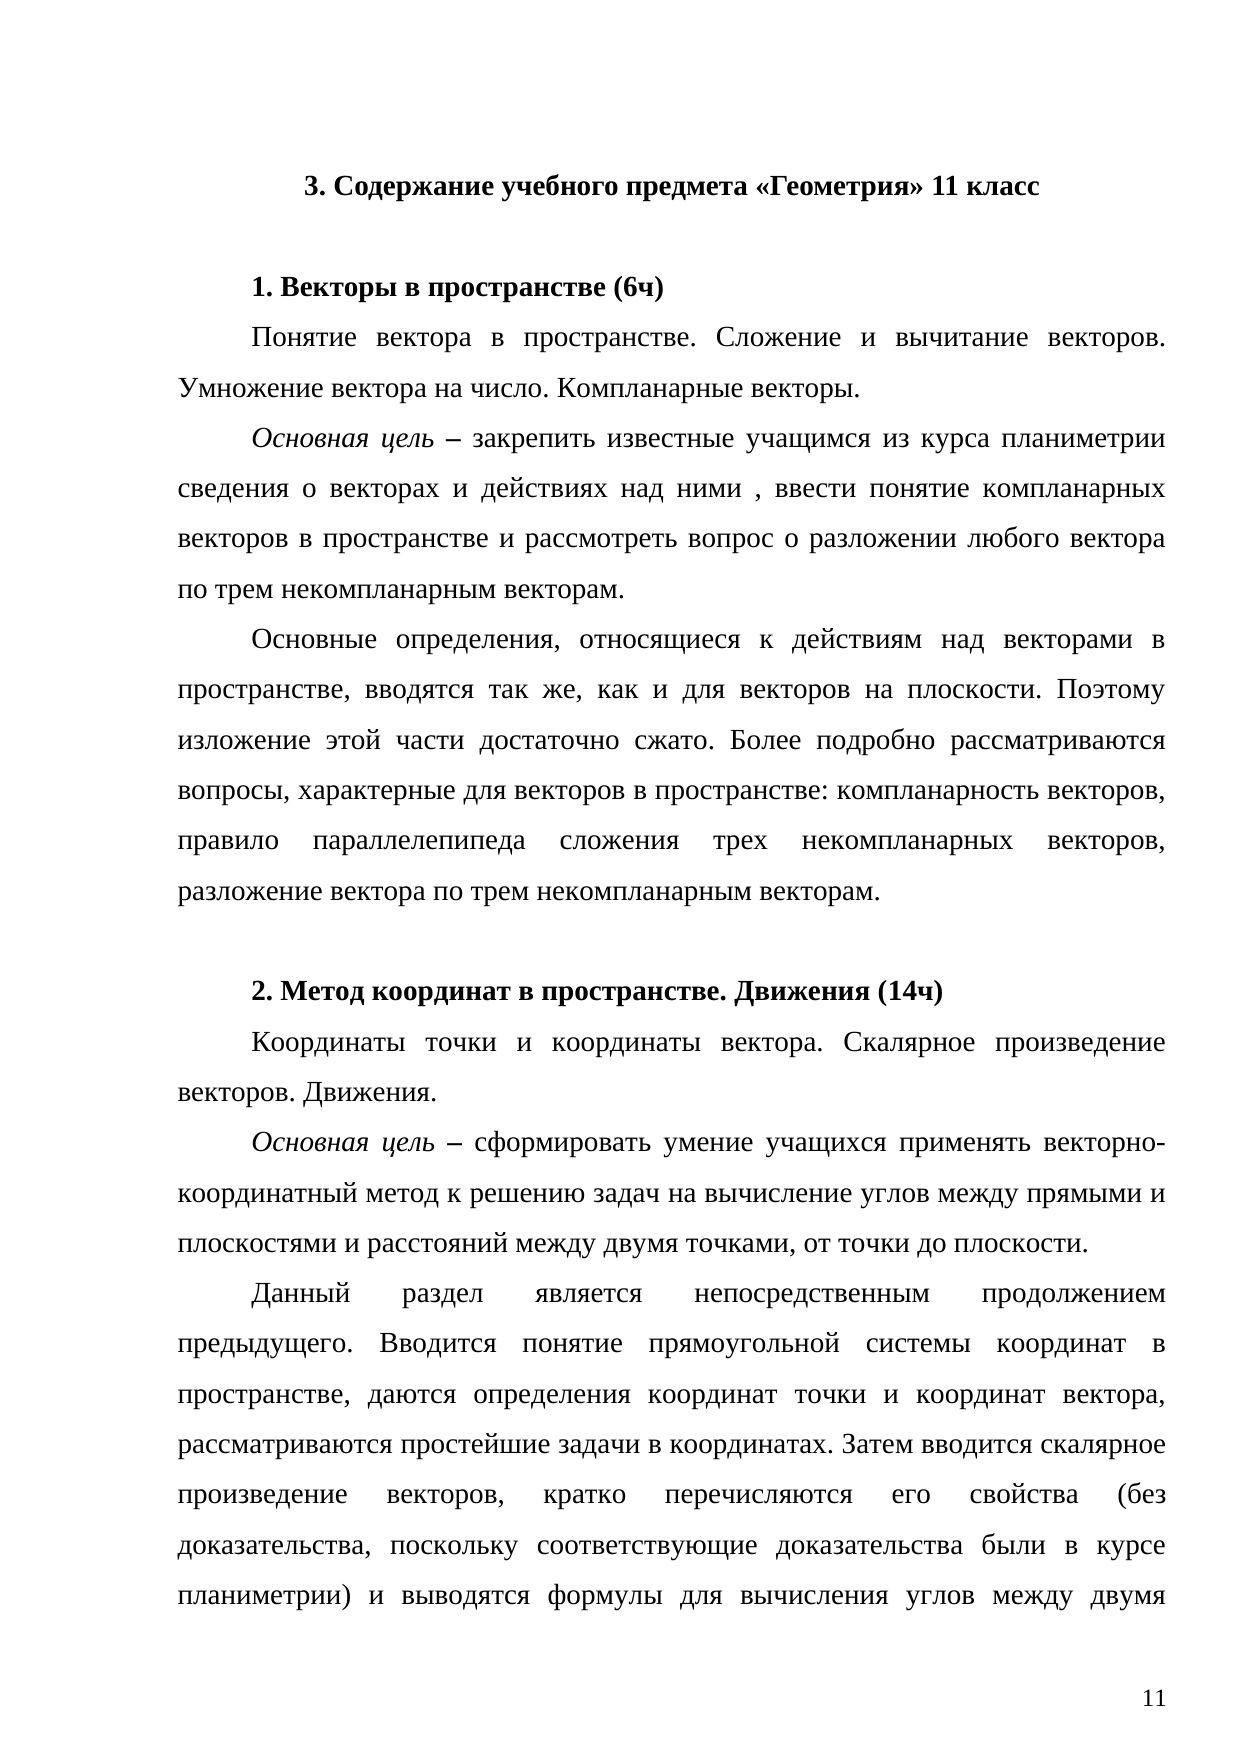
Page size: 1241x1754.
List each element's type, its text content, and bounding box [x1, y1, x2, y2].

text Основная цель – закрепить известные учащимся из курса планиметрии сведения о векторах и действиях над ними , ввести понятие компланарных векторов в пространстве и рассмотреть вопрос о разложении любого вектора по трем некомпланарным векторам. [177, 420, 1167, 604]
text Основные определения, относящиеся к действиям над векторами в пространстве, вводятся так же, как и для векторов на плоскости. Поэтому изложение этой части достаточно сжато. Более подробно рассматриваются вопросы, характерные для векторов в пространстве: компланарность векторов, правило параллелепипеда сложения трех некомпланарных векторов, разложение вектора по трем некомпланарным векторам. [177, 621, 1167, 906]
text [177, 1275, 1167, 1611]
text Понятие вектора в пространстве. Сложение и вычитание векторов. Умножение вектора на число. Компланарные векторы. [177, 319, 1167, 403]
text 1. Векторы в пространстве (6ч) [251, 269, 1167, 303]
text Основная цель – сформировать умение учащихся применять векторно-координатный метод к решению задач на вычисление углов между прямыми и плоскостями и расстояний между двумя точками, от точки до плоскости. [177, 1124, 1167, 1258]
text 2. Метод координат в пространстве. Движения (14ч) [251, 973, 1167, 1007]
text Координаты точки и координаты вектора. Скалярное произведение векторов. Движения. [177, 1024, 1167, 1108]
text 3. Содержание учебного предмета «Геометрия» 11 класс [177, 168, 1167, 202]
